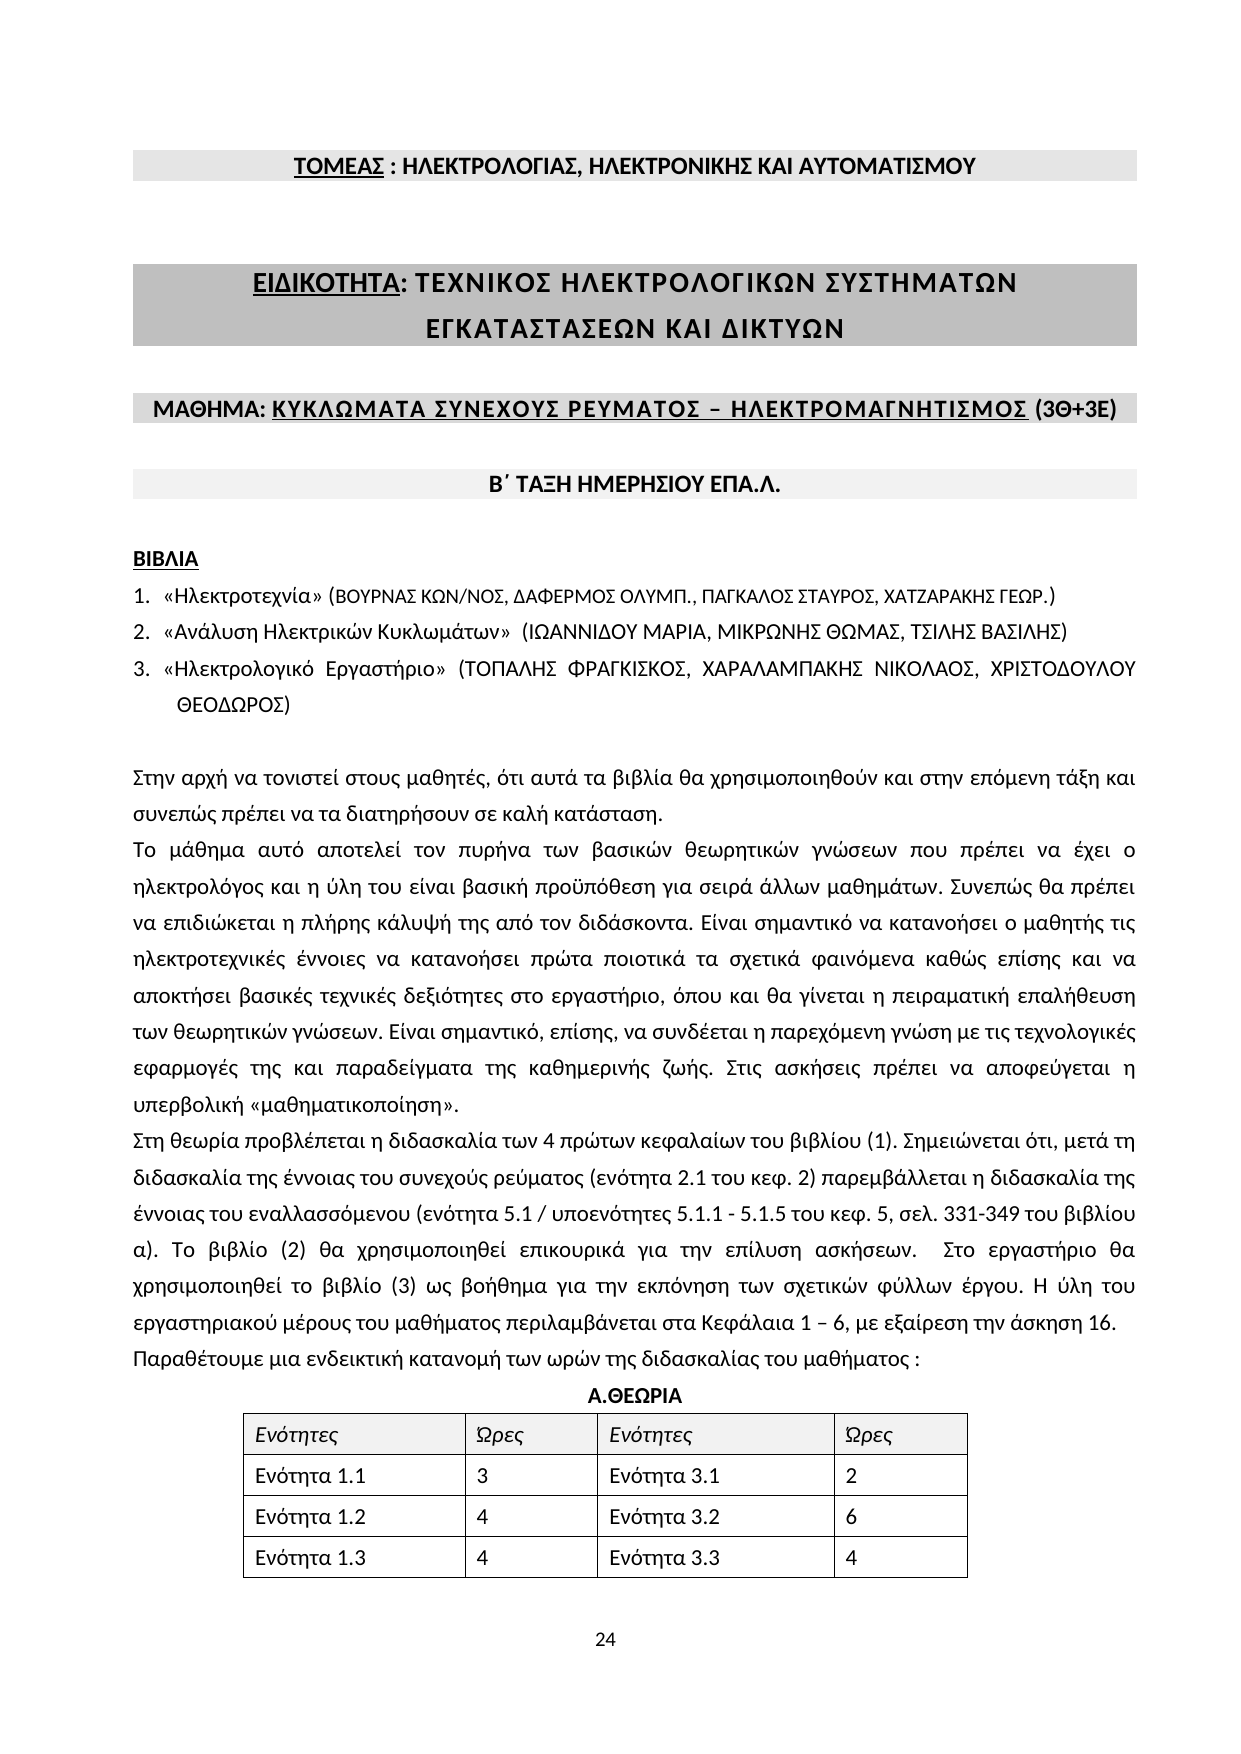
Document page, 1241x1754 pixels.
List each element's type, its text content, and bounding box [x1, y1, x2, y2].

table_cell 4 [466, 1537, 597, 1577]
table_cell Ενότητα 3.2 [598, 1496, 834, 1536]
table_cell Ενότητα 3.3 [598, 1537, 834, 1577]
table_cell 4 [835, 1537, 967, 1577]
table_cell 6 [835, 1496, 967, 1536]
table_cell Ενότητα 1.2 [244, 1496, 465, 1536]
table_cell 2 [835, 1455, 967, 1495]
table_header Ώρες [466, 1414, 597, 1454]
text Παραθέτουμε μια ενδεικτική κατανομή των ωρών της διδασκαλίας του μαθήματος : [133, 1344, 1137, 1372]
text 3. «Ηλεκτρολογικό Εργαστήριο» (ΤΟΠΑΛΗΣ ΦΡΑΓΚΙΣΚΟΣ, ΧΑΡΑΛΑΜΠΑΚΗΣ ΝΙΚΟΛΑΟΣ, ΧΡΙΣΤΟΔΟΥΛΟΥ ΘΕΟΔΩΡΟΣ) [133, 654, 1137, 718]
text ΤΟΜΕΑΣ : ΗΛΕΚΤΡΟΛΟΓΙΑΣ, ΗΛΕΚΤΡΟΝΙΚΗΣ ΚΑΙ ΑΥΤΟΜΑΤΙΣΜΟΥ [133, 150, 1137, 181]
text ΒΙΒΛΙΑ [133, 544, 1137, 573]
table_header Ενότητες [244, 1414, 465, 1454]
text Β΄ ΤΑΞΗ ΗΜΕΡΗΣΙΟΥ ΕΠΑ.Λ. [133, 469, 1137, 499]
table_cell 3 [466, 1455, 597, 1495]
table_cell Ενότητα 3.1 [598, 1455, 834, 1495]
table_cell 4 [466, 1496, 597, 1536]
table_cell Ενότητα 1.1 [244, 1455, 465, 1495]
text 1. «Ηλεκτροτεχνία» (ΒΟΥΡΝΑΣ ΚΩΝ/ΝΟΣ, ΔΑΦΕΡΜΟΣ ΟΛΥΜΠ., ΠΑΓΚΑΛΟΣ ΣΤΑΥΡΟΣ, ΧΑΤΖΑΡΑΚΗΣ ΓΕΩΡ.) [133, 581, 1137, 609]
text Στην αρχή να τονιστεί στους μαθητές, ότι αυτά τα βιβλία θα χρησιμοποιηθούν και στην επόμενη τάξη και συνεπώς πρέπει να τα διατηρήσουν σε καλή κατάσταση. [133, 763, 1137, 827]
text Το μάθημα αυτό αποτελεί τον πυρήνα των βασικών θεωρητικών γνώσεων που πρέπει να έχει ο ηλεκτρολόγος και η ύλη του είναι βασική προϋπόθεση για σειρά άλλων μαθημάτων. Συνεπώς θα πρέπει να επιδιώκεται η πλήρης κάλυψή της από τον διδάσκοντα. Είναι σημαντικό να κατανοήσει ο μαθητής τις ηλεκτροτεχνικές έννοιες να κατανοήσει πρώτα ποιοτικά τα σχετικά φαινόμενα καθώς επίσης και να αποκτήσει βασικές τεχνικές δεξιότητες στο εργαστήριο, όπου και θα γίνεται η πειραματική επαλήθευση των θεωρητικών γνώσεων. Είναι σημαντικό, επίσης, να συνδέεται η παρεχόμενη γνώση με τις τεχνολογικές εφαρμογές της και παραδείγματα της καθημερινής ζωής. Στις ασκήσεις πρέπει να αποφεύγεται η υπερβολική «μαθηματικοποίηση». [133, 835, 1137, 1118]
text ΕΙΔΙΚΟΤΗΤΑ: ΤΕΧΝΙΚΟΣ ΗΛΕΚΤΡΟΛΟΓΙΚΩΝ ΣΥΣΤΗΜΑΤΩΝ ΕΓΚΑΤΑΣΤΑΣΕΩΝ ΚΑΙ ΔΙΚΤΥΩΝ [133, 264, 1137, 346]
table_header Ενότητες [598, 1414, 834, 1454]
text 2. «Ανάλυση Ηλεκτρικών Κυκλωμάτων» (ΙΩΑΝΝΙΔΟΥ ΜΑΡΙΑ, ΜΙΚΡΩΝΗΣ ΘΩΜΑΣ, ΤΣΙΛΗΣ ΒΑΣΙΛΗΣ) [133, 617, 1137, 645]
text Στη θεωρία προβλέπεται η διδασκαλία των 4 πρώτων κεφαλαίων του βιβλίου (1). Σημειώνεται ότι, μετά τη διδασκαλία της έννοιας του συνεχούς ρεύματος (ενότητα 2.1 του κεφ. 2) παρεμβάλλεται η διδασκαλία της έννοιας του εναλλασσόμενου (ενότητα 5.1 / υποενότητες 5.1.1 - 5.1.5 του κεφ. 5, σελ. 331-349 του βιβλίου α). Το βιβλίο (2) θα χρησιμοποιηθεί επικουρικά για την επίλυση ασκήσεων. Στο εργαστήριο θα χρησιμοποιηθεί το βιβλίο (3) ως βοήθημα για την εκπόνηση των σχετικών φύλλων έργου. Η ύλη του εργαστηριακού μέρους του μαθήματος περιλαμβάνεται στα Κεφάλαια 1 – 6, με εξαίρεση την άσκηση 16. [133, 1126, 1137, 1336]
text Α.ΘΕΩΡΙΑ [133, 1381, 1137, 1409]
table_header Ώρες [835, 1414, 967, 1454]
text ΜΑΘΗΜΑ: ΚΥΚΛΩΜΑΤΑ ΣΥΝΕΧΟΥΣ ΡΕΥΜΑΤΟΣ – ΗΛΕΚΤΡΟΜΑΓΝΗΤΙΣΜΟΣ (3Θ+3Ε) [133, 393, 1137, 423]
table_cell Ενότητα 1.3 [244, 1537, 465, 1577]
